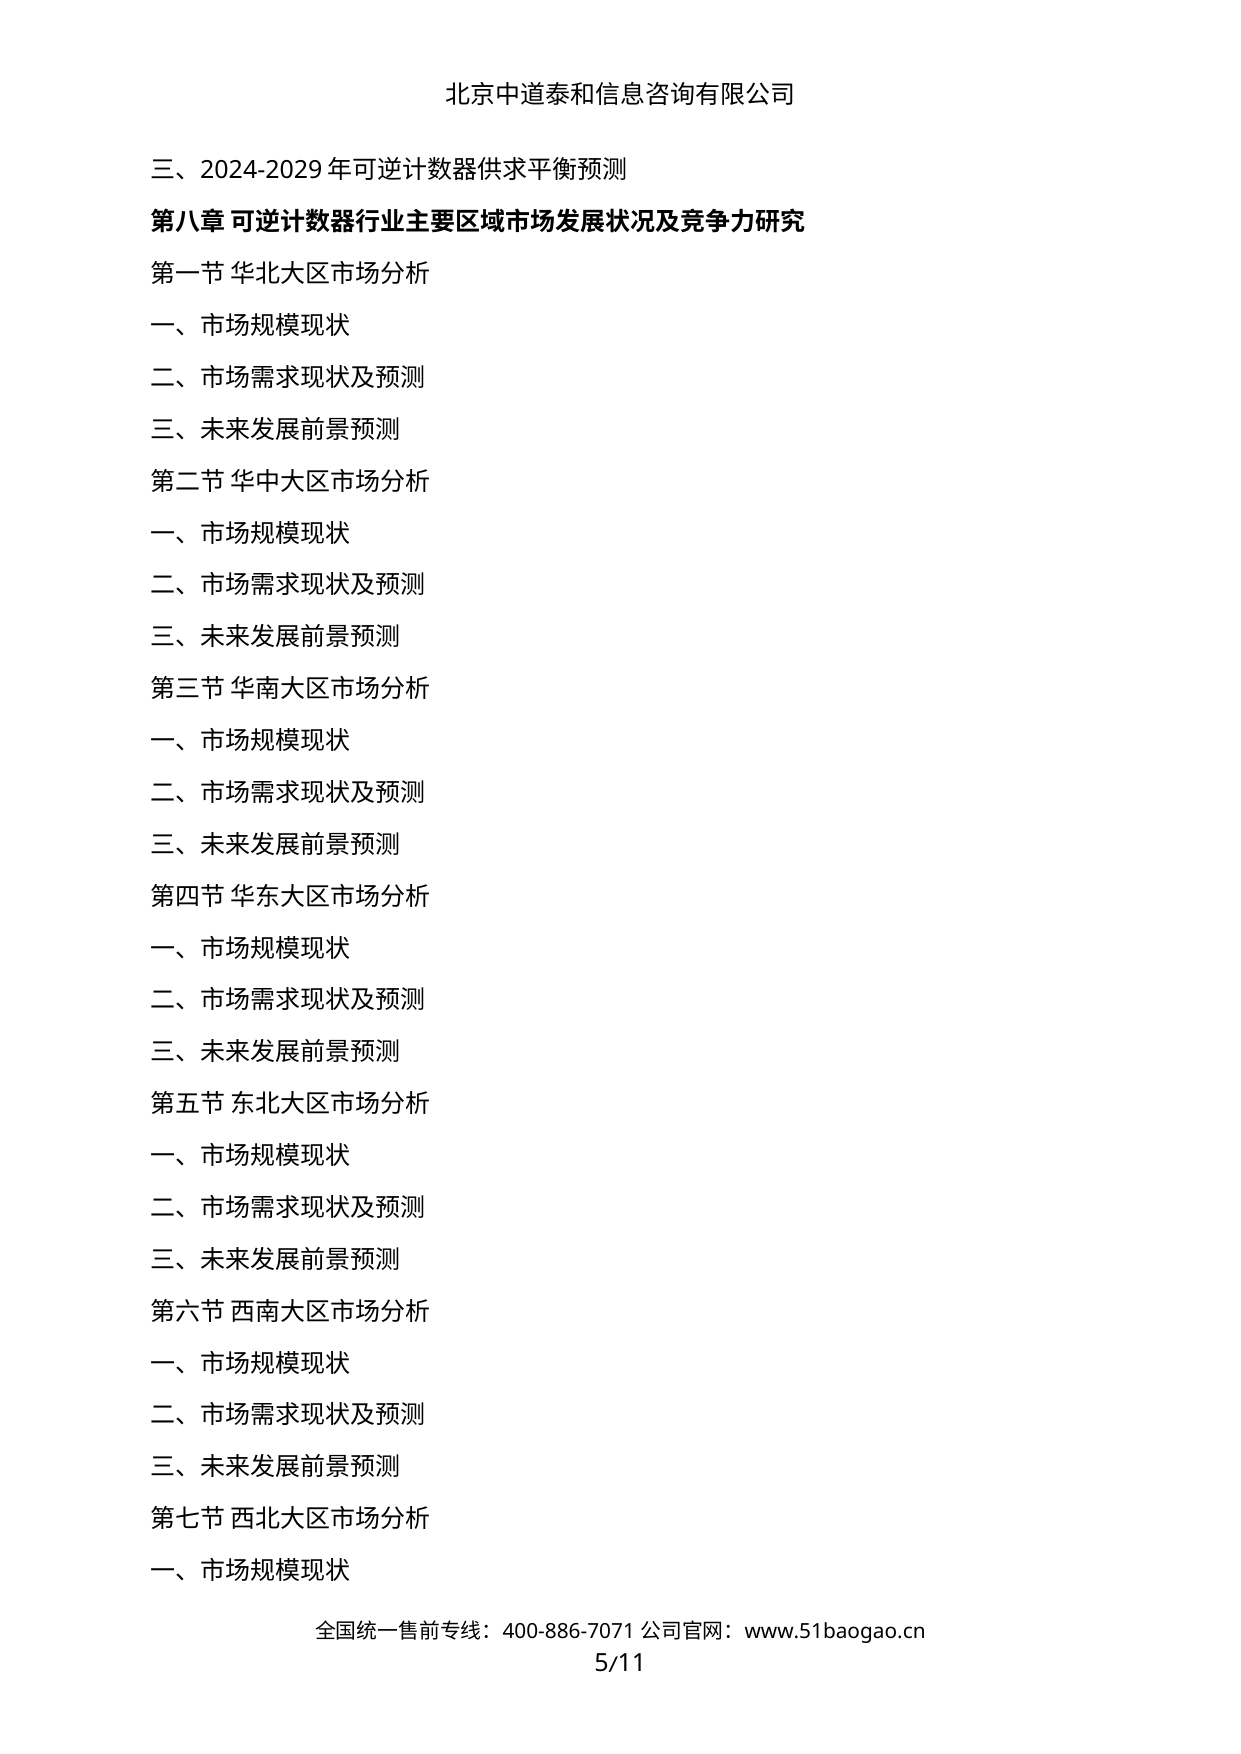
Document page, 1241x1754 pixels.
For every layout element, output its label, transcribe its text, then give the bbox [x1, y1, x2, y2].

text 一、市场规模现状 [150, 306, 1090, 342]
text 三、未来发展前景预测 [150, 1239, 1090, 1276]
text 三、未来发展前景预测 [150, 1447, 1090, 1483]
text 二、市场需求现状及预测 [150, 1187, 1090, 1224]
text 第七节 西北大区市场分析 [150, 1499, 1090, 1535]
text 一、市场规模现状 [150, 513, 1090, 549]
text 二、市场需求现状及预测 [150, 565, 1090, 601]
text 三、未来发展前景预测 [150, 409, 1090, 446]
text 第五节 东北大区市场分析 [150, 1084, 1090, 1120]
text 一、市场规模现状 [150, 1551, 1090, 1587]
text 第二节 华中大区市场分析 [150, 461, 1090, 497]
text 一、市场规模现状 [150, 1343, 1090, 1379]
text 一、市场规模现状 [150, 1136, 1090, 1172]
text 二、市场需求现状及预测 [150, 1395, 1090, 1431]
text 三、2024-2029年可逆计数器供求平衡预测 [150, 150, 1090, 186]
text 一、市场规模现状 [150, 928, 1090, 964]
text 一、市场规模现状 [150, 721, 1090, 757]
text 第八章 可逆计数器行业主要区域市场发展状况及竞争力研究 [150, 202, 1090, 238]
text 第四节 华东大区市场分析 [150, 876, 1090, 912]
text 三、未来发展前景预测 [150, 824, 1090, 861]
text 二、市场需求现状及预测 [150, 980, 1090, 1016]
text 二、市场需求现状及预测 [150, 357, 1090, 394]
text 第三节 华南大区市场分析 [150, 669, 1090, 705]
text 二、市场需求现状及预测 [150, 772, 1090, 809]
text 三、未来发展前景预测 [150, 617, 1090, 653]
text 第六节 西南大区市场分析 [150, 1291, 1090, 1327]
text 三、未来发展前景预测 [150, 1032, 1090, 1068]
text 第一节 华北大区市场分析 [150, 254, 1090, 290]
